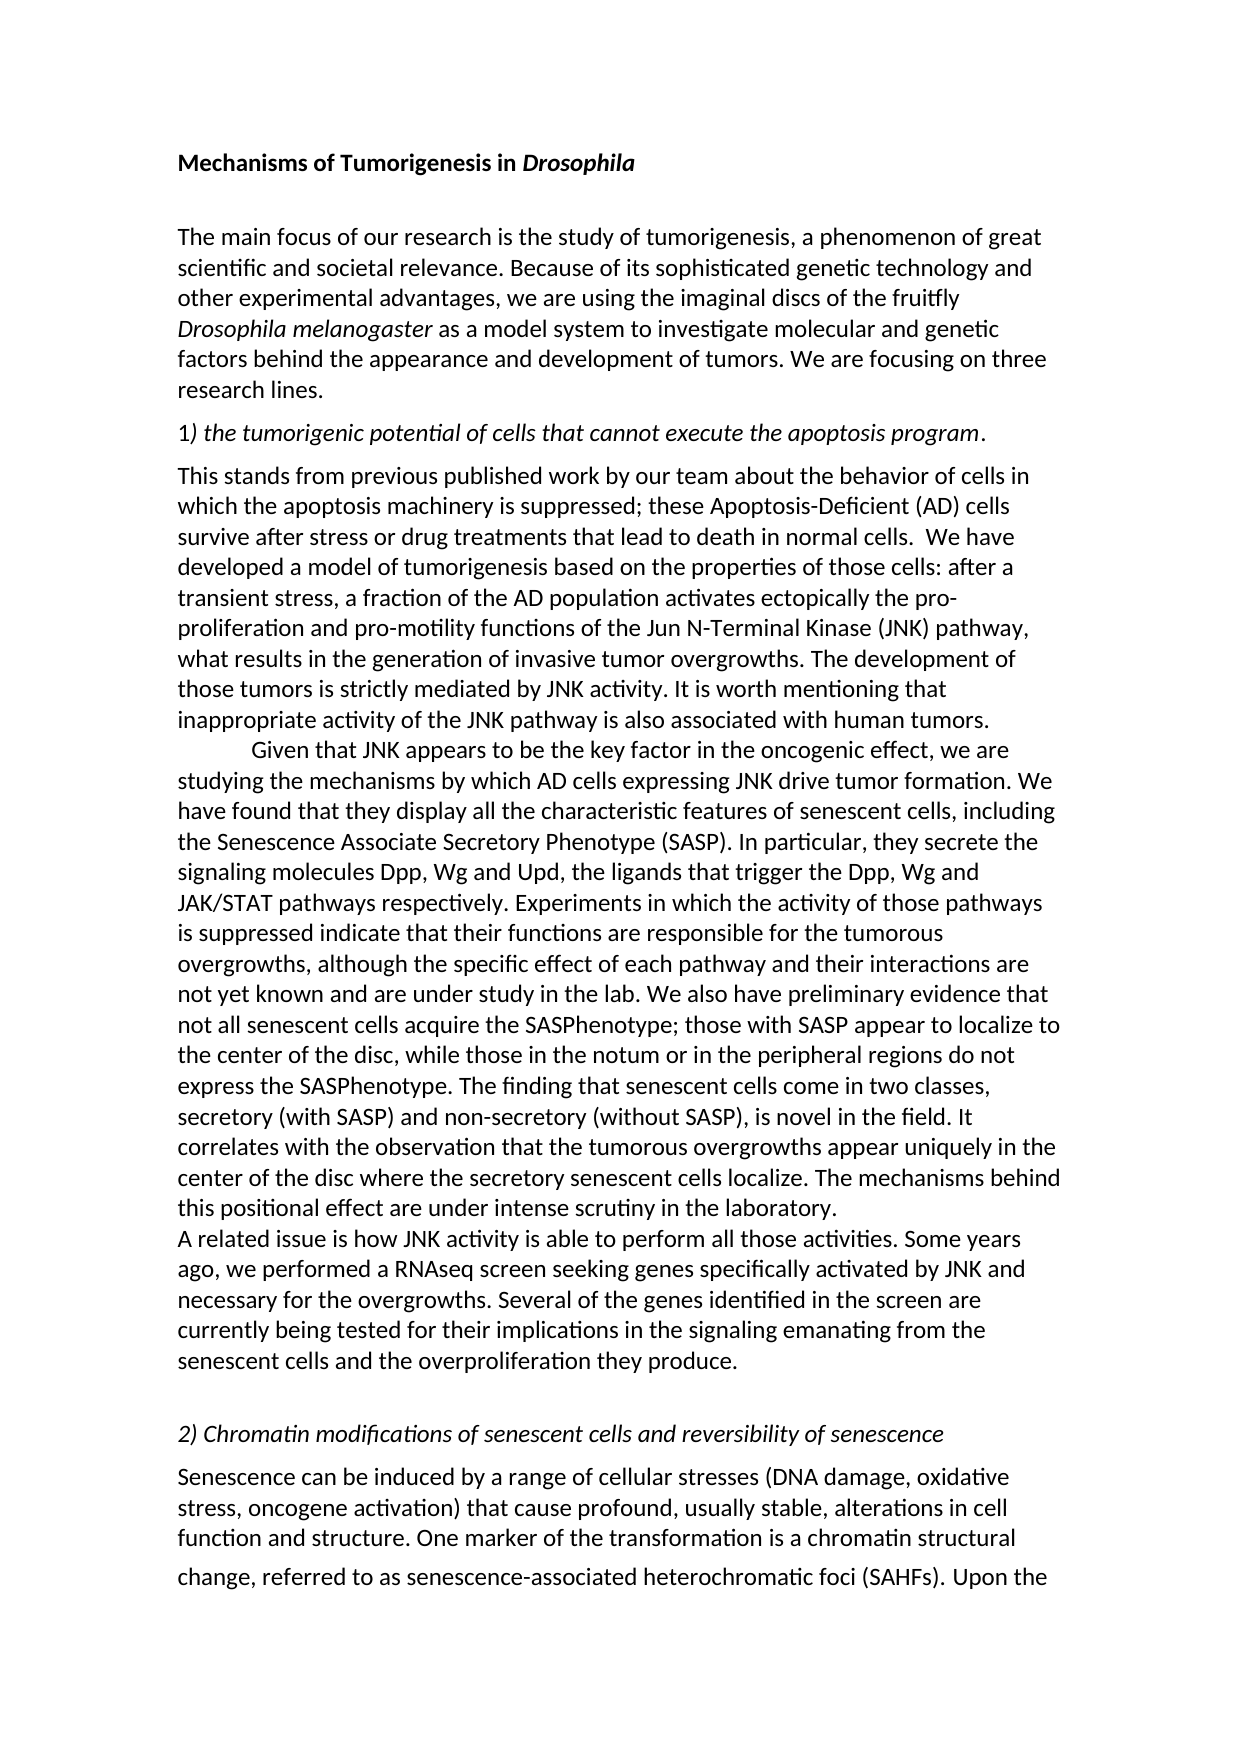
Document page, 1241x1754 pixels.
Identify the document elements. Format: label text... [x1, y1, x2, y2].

subtitle 2) Chromatin modifications of senescent cells and reversibility of senescence [177, 1418, 1063, 1449]
text A related issue is how JNK activity is able to perform all those activities. Some years ago, we performed a RNAseq screen seeking genes specifically activated by JNK and necessary for the overgrowths. Several of the genes identified in the screen are currently being tested for their implications in the signaling emanating from the senescent cells and the overproliferation they produce. [177, 1223, 1063, 1375]
text This stands from previous published work by our team about the behavior of cells in which the apoptosis machinery is suppressed; these Apoptosis-Deficient (AD) cells survive after stress or drug treatments that lead to death in normal cells. We have developed a model of tumorigenesis based on the properties of those cells: after a transient stress, a fraction of the AD population activates ectopically the pro-proliferation and pro-motility functions of the Jun N-Terminal Kinase (JNK) pathway, what results in the generation of invasive tumor overgrowths. The development of those tumors is strictly mediated by JNK activity. It is worth mentioning that inappropriate activity of the JNK pathway is also associated with human tumors. [177, 460, 1063, 734]
text The main focus of our research is the study of tumorigenesis, a phenomenon of great scientific and societal relevance. Because of its sophisticated genetic technology and other experimental advantages, we are using the imaginal discs of the fruitfly Drosophila melanogaster as a model system to investigate molecular and genetic factors behind the appearance and development of tumors. We are focusing on three research lines. [177, 221, 1063, 404]
text 1) the tumorigenic potential of cells that cannot execute the apoptosis program. [177, 417, 1063, 447]
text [177, 1461, 1063, 1591]
text Given that JNK appears to be the key factor in the oncogenic effect, we are studying the mechanisms by which AD cells expressing JNK drive tumor formation. We have found that they display all the characteristic features of senescent cells, including the Senescence Associate Secretory Phenotype (SASP). In particular, they secrete the signaling molecules Dpp, Wg and Upd, the ligands that trigger the Dpp, Wg and JAK/STAT pathways respectively. Experiments in which the activity of those pathways is suppressed indicate that their functions are responsible for the tumorous overgrowths, although the specific effect of each pathway and their interactions are not yet known and are under study in the lab. We also have preliminary evidence that not all senescent cells acquire the SASPhenotype; those with SASP appear to localize to the center of the disc, while those in the notum or in the peripheral regions do not express the SASPhenotype. The finding that senescent cells come in two classes, secretory (with SASP) and non-secretory (without SASP), is novel in the field. It correlates with the observation that the tumorous overgrowths appear uniquely in the center of the disc where the secretory senescent cells localize. The mechanisms behind this positional effect are under intense scrutiny in the laboratory. [177, 734, 1063, 1223]
text Mechanisms of Tumorigenesis in Drosophila [177, 148, 1063, 178]
